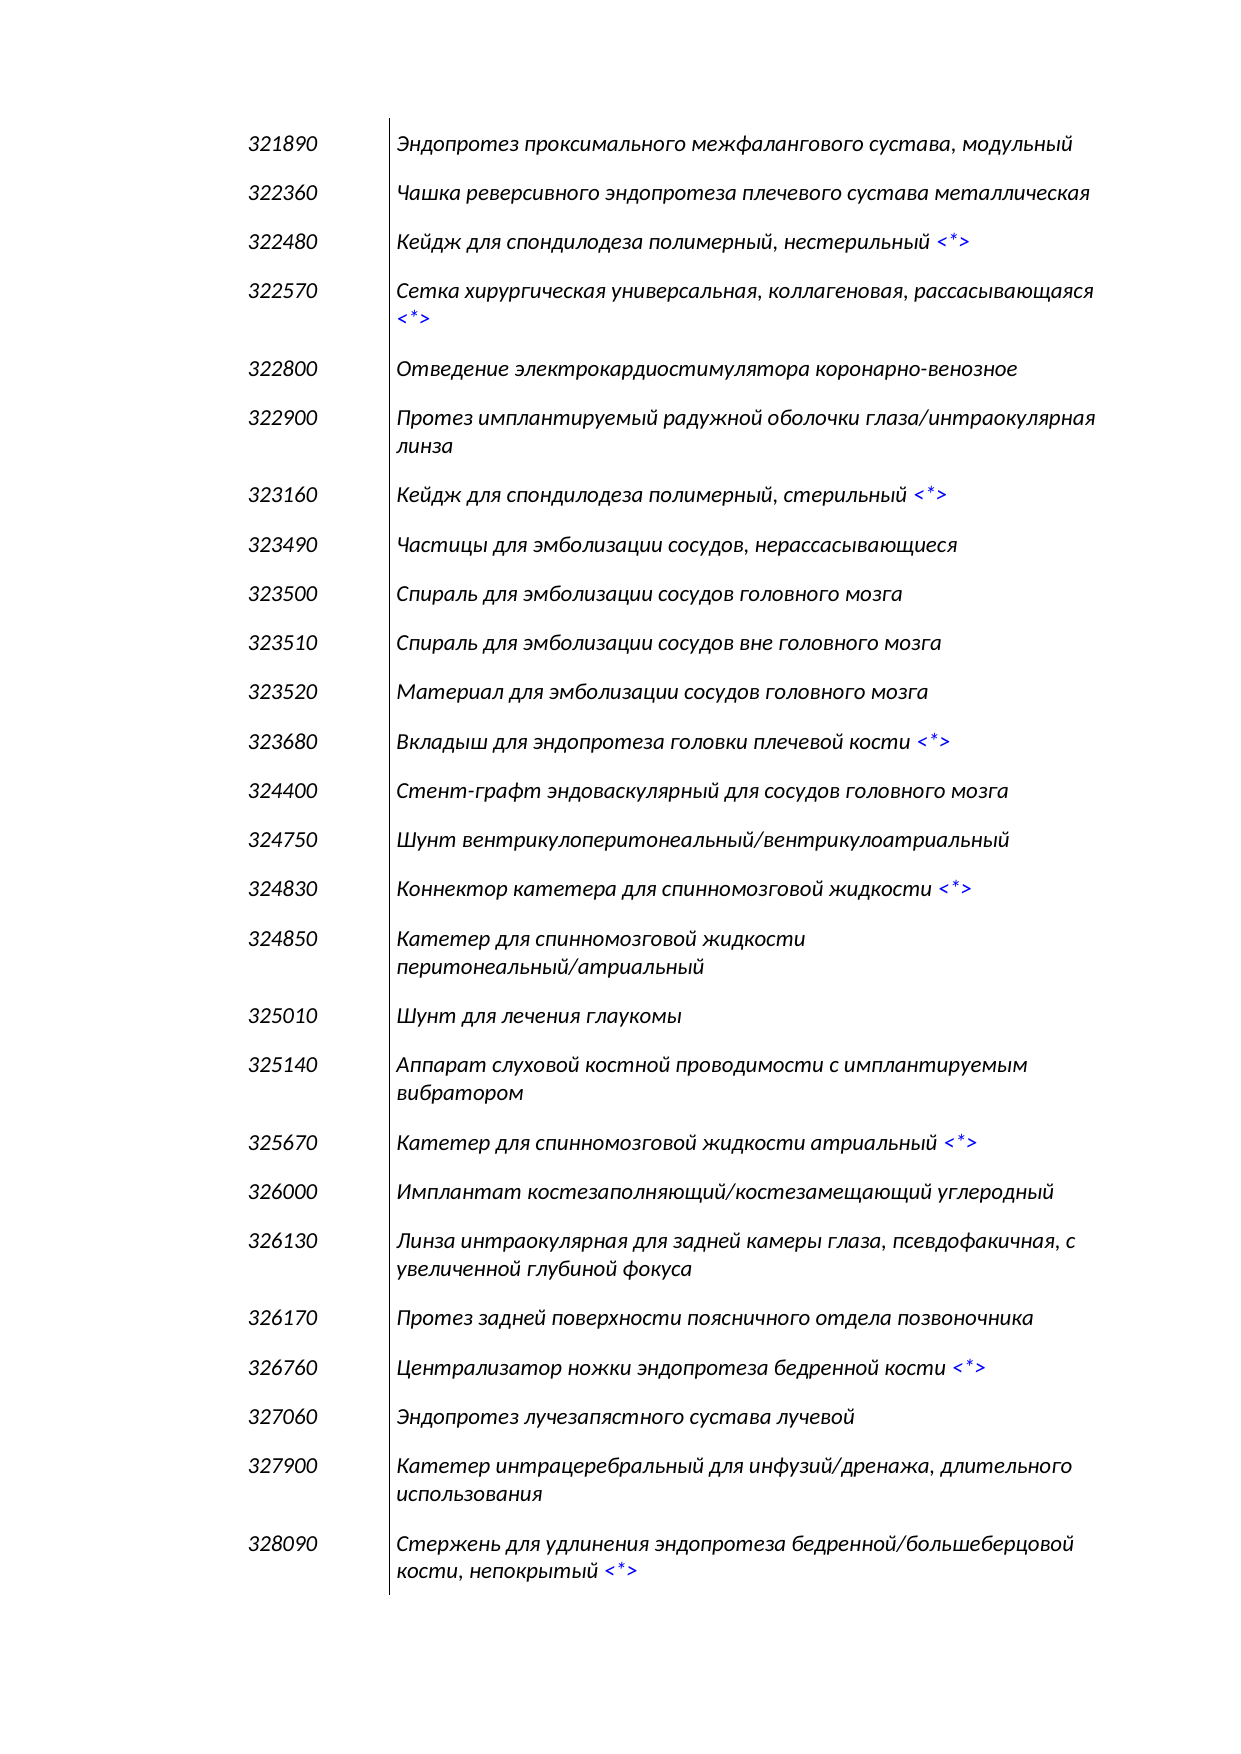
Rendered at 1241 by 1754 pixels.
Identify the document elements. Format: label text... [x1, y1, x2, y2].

table_cell 322360 [177, 168, 389, 217]
table_cell 326760 [177, 1342, 389, 1391]
table_cell 324400 [177, 765, 389, 815]
table_cell Коннектор катетера для спинномозговой жидкости <*> [390, 864, 1122, 913]
table_cell 324750 [177, 815, 389, 864]
table_cell 327900 [177, 1441, 389, 1518]
table_cell Вкладыш для эндопротеза головки плечевой кости <*> [390, 716, 1122, 765]
table_cell 321890 [177, 118, 389, 167]
table_cell Протез задней поверхности поясничного отдела позвоночника [390, 1293, 1122, 1342]
table_cell 322800 [177, 343, 389, 392]
table_cell Чашка реверсивного эндопротеза плечевого сустава металлическая [390, 168, 1122, 217]
table_cell 325010 [177, 991, 389, 1040]
table_cell Эндопротез лучезапястного сустава лучевой [390, 1391, 1122, 1441]
table_cell 322570 [177, 266, 389, 343]
table_cell 323490 [177, 519, 389, 568]
table_cell Отведение электрокардиостимулятора коронарно-венозное [390, 343, 1122, 392]
table_cell 324850 [177, 913, 389, 991]
table_cell Линза интраокулярная для задней камеры глаза, псевдофакичная, с увеличенной глубиной фокуса [390, 1216, 1122, 1293]
table_cell Катетер интрацеребральный для инфузий/дренажа, длительного использования [390, 1441, 1122, 1518]
table_cell Аппарат слуховой костной проводимости с имплантируемым вибратором [390, 1040, 1122, 1117]
table_cell Протез имплантируемый радужной оболочки глаза/интраокулярная линза [390, 393, 1122, 470]
table_cell 323500 [177, 568, 389, 618]
table_cell Сетка хирургическая универсальная, коллагеновая, рассасывающаяся <*> [390, 266, 1122, 343]
table_cell Кейдж для спондилодеза полимерный, нестерильный <*> [390, 217, 1122, 266]
table_cell 322480 [177, 217, 389, 266]
table_cell Эндопротез проксимального межфалангового сустава, модульный [390, 118, 1122, 167]
table_cell 328090 [177, 1518, 389, 1595]
table_cell 325140 [177, 1040, 389, 1117]
table_cell 322900 [177, 393, 389, 470]
table_cell 325670 [177, 1117, 389, 1166]
table_cell Частицы для эмболизации сосудов, нерассасывающиеся [390, 519, 1122, 568]
table_cell 326130 [177, 1216, 389, 1293]
table_cell Материал для эмболизации сосудов головного мозга [390, 667, 1122, 716]
table_cell Имплантат костезаполняющий/костезамещающий углеродный [390, 1166, 1122, 1216]
table_cell 324830 [177, 864, 389, 913]
table_cell 323520 [177, 667, 389, 716]
table_cell Катетер для спинномозговой жидкости атриальный <*> [390, 1117, 1122, 1166]
table_cell Спираль для эмболизации сосудов головного мозга [390, 568, 1122, 618]
table_cell 323510 [177, 618, 389, 667]
table_cell Стент-графт эндоваскулярный для сосудов головного мозга [390, 765, 1122, 815]
table_cell Спираль для эмболизации сосудов вне головного мозга [390, 618, 1122, 667]
table_cell 323160 [177, 470, 389, 519]
table_cell 326170 [177, 1293, 389, 1342]
table_cell 327060 [177, 1391, 389, 1441]
table_cell 326000 [177, 1166, 389, 1216]
table_cell Шунт для лечения глаукомы [390, 991, 1122, 1040]
table_cell Централизатор ножки эндопротеза бедренной кости <*> [390, 1342, 1122, 1391]
table_cell Кейдж для спондилодеза полимерный, стерильный <*> [390, 470, 1122, 519]
table_cell Шунт вентрикулоперитонеальный/вентрикулоатриальный [390, 815, 1122, 864]
table_cell 323680 [177, 716, 389, 765]
table_cell Катетер для спинномозговой жидкости перитонеальный/атриальный [390, 913, 1122, 991]
table_cell Стержень для удлинения эндопротеза бедренной/большеберцовой кости, непокрытый <*> [390, 1518, 1122, 1595]
